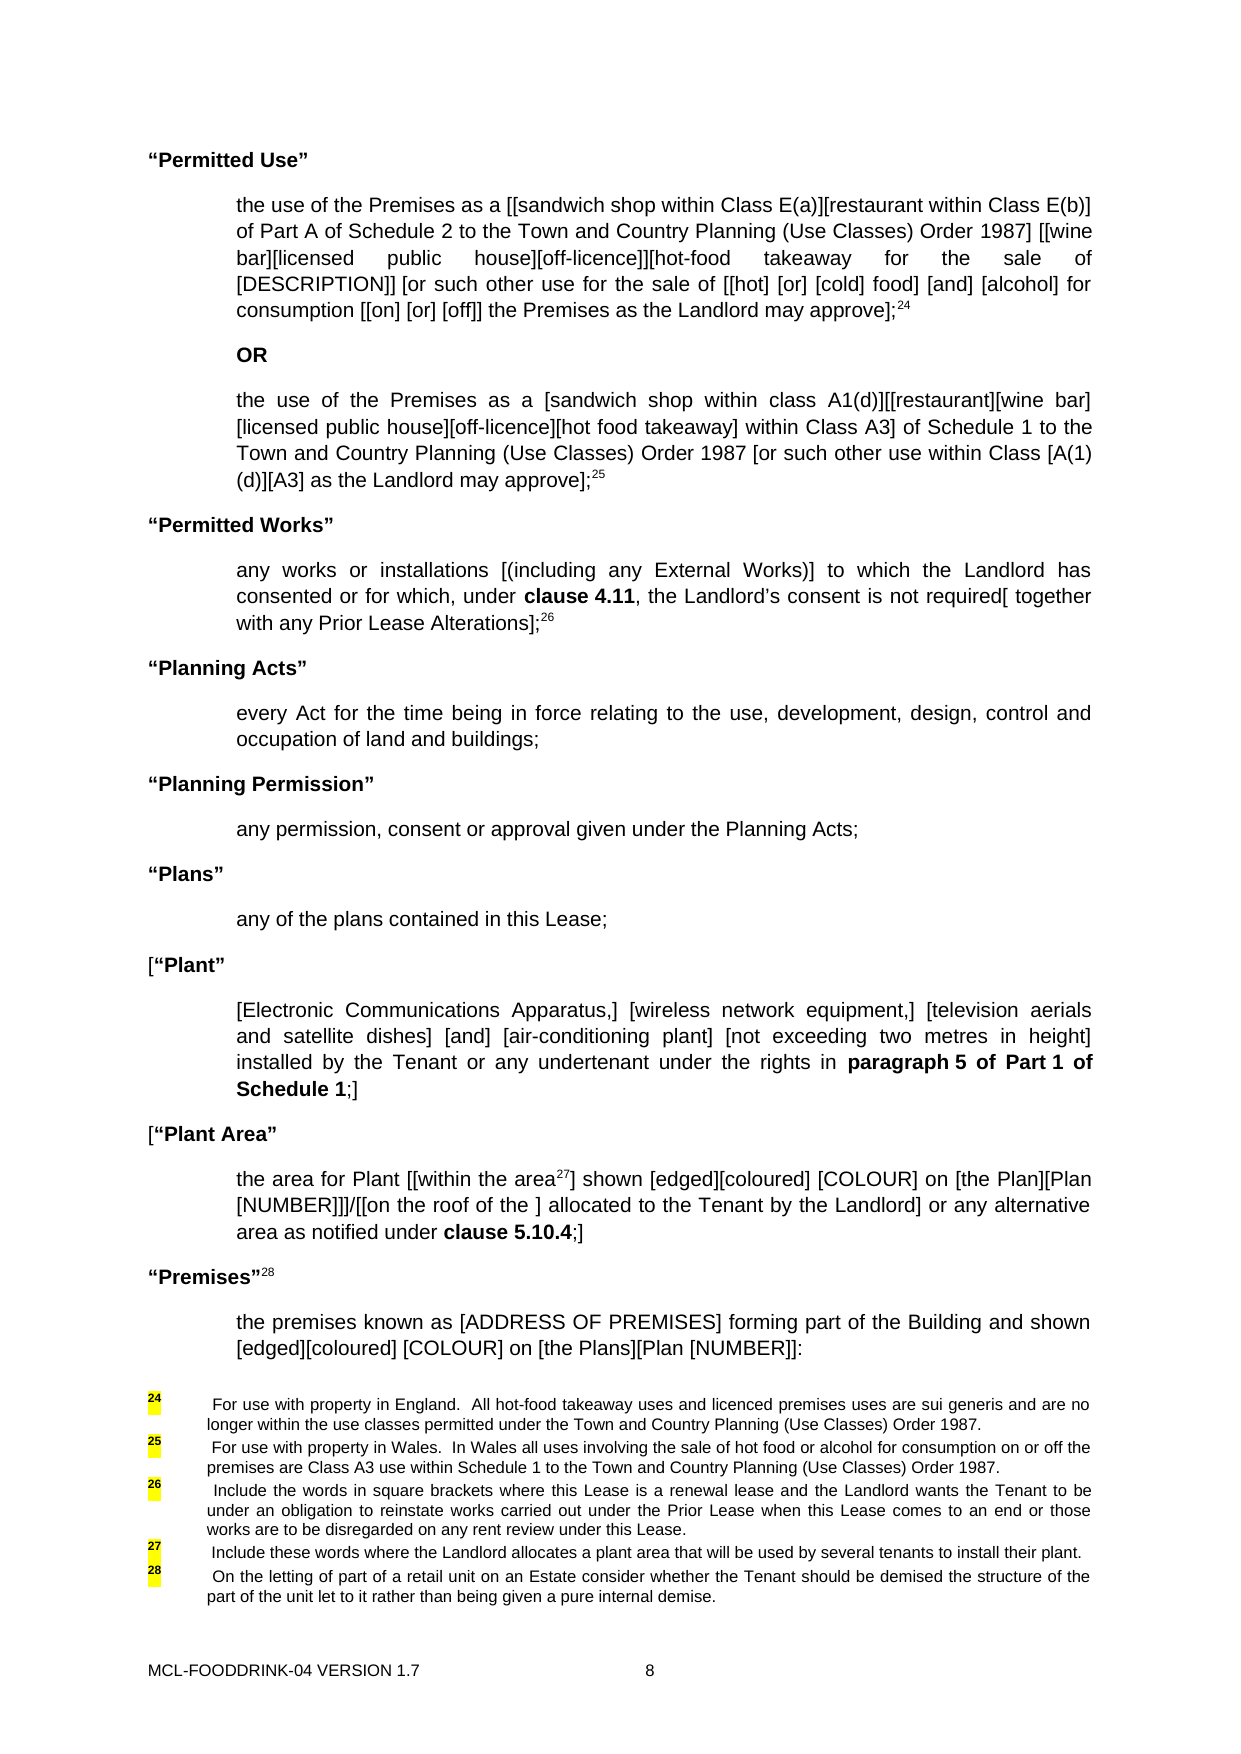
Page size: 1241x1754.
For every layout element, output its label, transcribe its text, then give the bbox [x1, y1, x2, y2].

text every Act for the time being in force relating to the use, development, design, control and occupation of land and buildings; [236, 701, 1093, 751]
text “Premises” [148, 1264, 1093, 1288]
text “Permitted Works” [148, 512, 1093, 536]
text any of the plans contained in this Lease; [236, 907, 1093, 931]
text OR [236, 343, 1093, 367]
text any permission, consent or approval given under the Planning Acts; [236, 817, 1093, 841]
text any works or installations [(including any External Works)] to which the Landlord has consented or for which, under clause 4.11, the Landlord’s consent is not required[ together with any Prior Lease Alterations]; [236, 558, 1093, 634]
text [Electronic Communications Apparatus,] [wireless network equipment,] [television aerials and satellite dishes] [and] [air-conditioning plant] [not exceeding two metres in height] installed by the Tenant or any undertenant under the rights in paragraph 5 of Part 1 of Schedule 1;] [236, 997, 1093, 1101]
text the premises known as [ADDRESS OF PREMISES] forming part of the Building and shown [edged][coloured] [COLOUR] on [the Plans][Plan [NUMBER]]: [236, 1310, 1093, 1360]
text “Plans” [148, 862, 1093, 886]
text the use of the Premises as a [[sandwich shop within Class E(a)][restaurant within Class E(b)] of Part A of Schedule 2 to the Town and Country Planning (Use Classes) Order 1987] [[wine bar][licensed public house][off-licence]][hot-food takeaway for the sale of [DESCRIPTION]] [or such other use for the sale of [[hot] [or] [cold] food] [and] [alcohol] for consumption [[on] [or] [off]] the Premises as the Landlord may approve]; [236, 193, 1093, 322]
text “Planning Acts” [148, 655, 1093, 679]
text the use of the Premises as a [sandwich shop within class A1(d)][[restaurant][wine bar][licensed public house][off-licence][hot food takeaway] within Class A3] of Schedule 1 to the Town and Country Planning (Use Classes) Order 1987 [or such other use within Class [A(1)(d)][A3] as the Landlord may approve]; [236, 388, 1093, 491]
text “Permitted Use” [148, 148, 1093, 172]
text [“Plant Area” [148, 1122, 1093, 1146]
text “Planning Permission” [148, 772, 1093, 796]
text the area for Plant [[within the area] shown [edged][coloured] [COLOUR] on [the Plan][Plan [NUMBER]]]/[[on the roof of the ] allocated to the Tenant by the Landlord] or any alternative area as notified under clause 5.10.4;] [236, 1167, 1093, 1243]
text [“Plant” [148, 952, 1093, 976]
